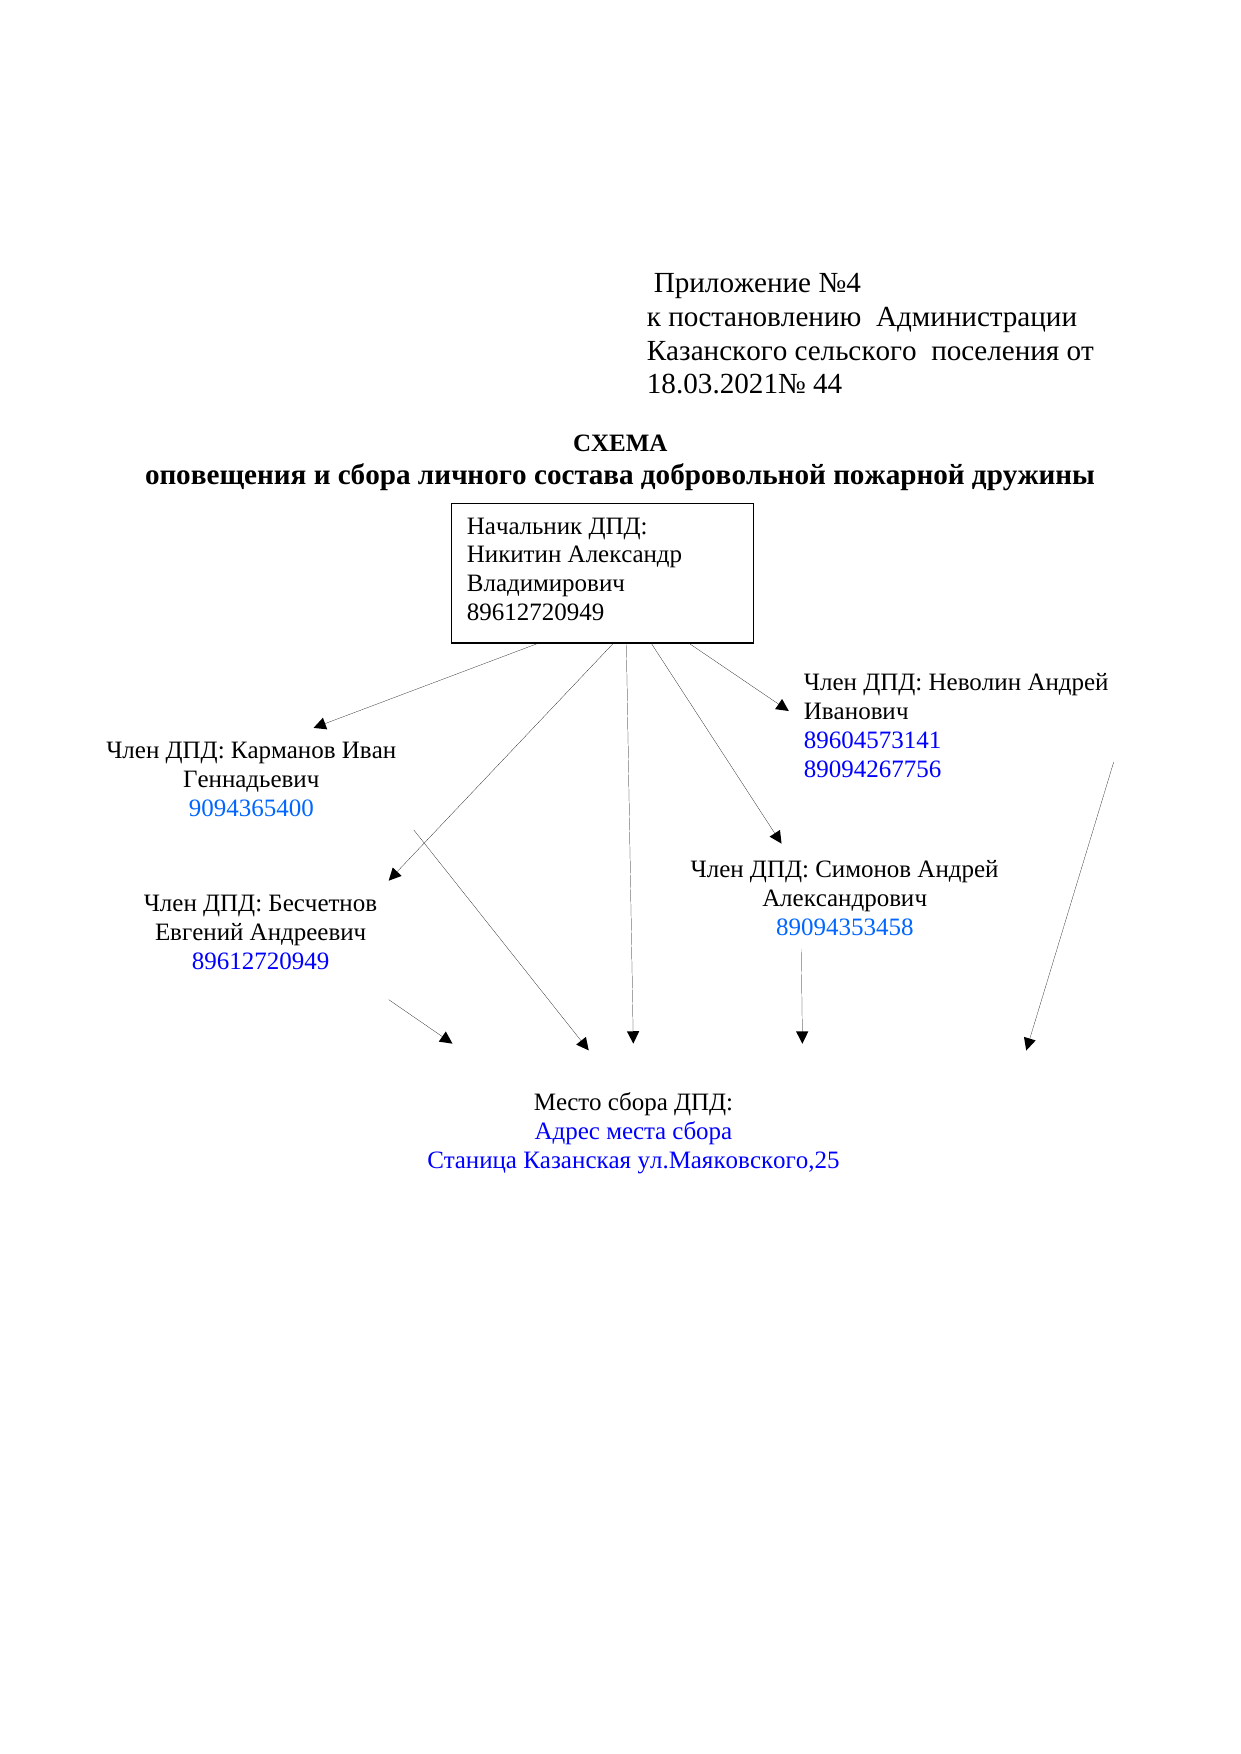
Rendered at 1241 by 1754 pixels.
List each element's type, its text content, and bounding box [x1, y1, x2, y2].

text к постановлению Администрации Казанского сельского поселения от 18.03.2021№ 44 [647, 299, 1219, 400]
text СХЕМА [59, 428, 1181, 457]
text оповещения и сбора личного состава добровольной пожарной дружины [59, 457, 1181, 491]
text Приложение №4 [59, 266, 1181, 299]
